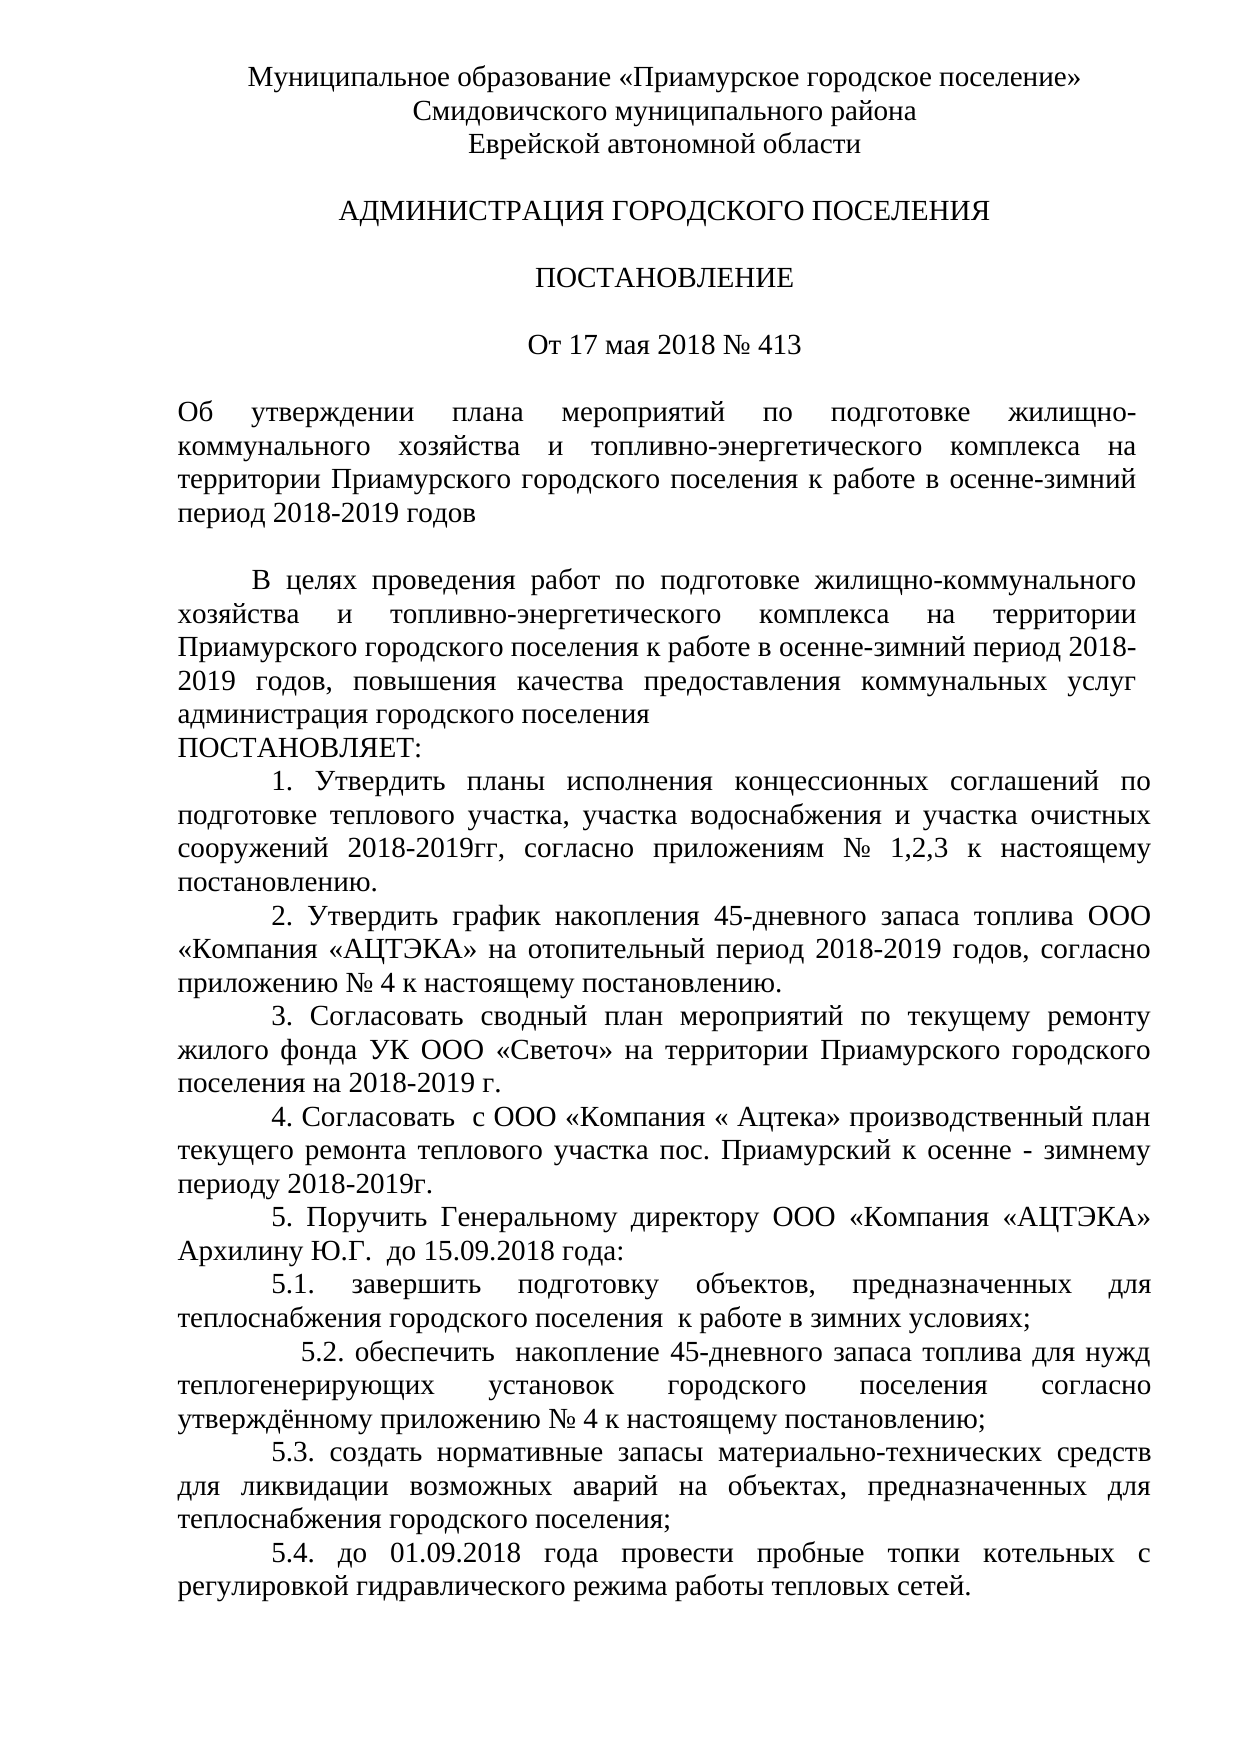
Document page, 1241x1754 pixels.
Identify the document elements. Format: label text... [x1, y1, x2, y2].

text 5.2. обеспечить накопление 45-дневного запаса топлива для нужд теплогенерирующих установок городского поселения согласно утверждённому приложению № 4 к настоящему постановлению; [177, 1334, 1152, 1434]
text 5.4. до 01.09.2018 года провести пробные топки котельных с регулировкой гидравлического режима работы тепловых сетей. [177, 1535, 1152, 1602]
text 5. Поручить Генеральному директору ООО «Компания «АЦТЭКА» Архилину Ю.Г. до 15.09.2018 года: [177, 1199, 1152, 1267]
text Смидовичского муниципального района [177, 93, 1152, 126]
text 5.1. завершить подготовку объектов, предназначенных для теплоснабжения городского поселения к работе в зимних условиях; [177, 1267, 1152, 1334]
text 2. Утвердить график накопления 45-дневного запаса топлива ООО «Компания «АЦТЭКА» на отопительный период 2018-2019 годов, согласно приложению № 4 к настоящему постановлению. [177, 898, 1152, 998]
text 4. Согласовать с ООО «Компания « Ацтека» производственный план текущего ремонта теплового участка пос. Приамурский к осенне - зимнему периоду 2018-2019г. [177, 1099, 1152, 1199]
text Муниципальное образование «Приамурское городское поселение» [177, 59, 1152, 93]
text 5.3. создать нормативные запасы материально-технических средств для ликвидации возможных аварий на объектах, предназначенных для теплоснабжения городского поселения; [177, 1434, 1152, 1535]
text 3. Согласовать сводный план мероприятий по текущему ремонту жилого фонда УК ООО «Светоч» на территории Приамурского городского поселения на 2018-2019 г. [177, 998, 1152, 1099]
text В целях проведения работ по подготовке жилищно-коммунального хозяйства и топливно-энергетического комплекса на территории Приамурского городского поселения к работе в осенне-зимний период 2018-2019 годов, повышения качества предоставления коммунальных услуг администрация городского поселения [177, 562, 1137, 730]
text Еврейской автономной области [177, 126, 1152, 160]
text 1. Утвердить планы исполнения концессионных соглашений по подготовке теплового участка, участка водоснабжения и участка очистных сооружений 2018-2019гг, согласно приложениям № 1,2,3 к настоящему постановлению. [177, 763, 1152, 898]
text АДМИНИСТРАЦИЯ ГОРОДСКОГО ПОСЕЛЕНИЯ [177, 193, 1152, 227]
text ПОСТАНОВЛЕНИЕ [177, 260, 1152, 294]
text ПОСТАНОВЛЯЕТ: [177, 730, 1152, 763]
text От 17 мая 2018 № 413 [177, 327, 1152, 361]
text Об утверждении плана мероприятий по подготовке жилищно-коммунального хозяйства и топливно-энергетического комплекса на территории Приамурского городского поселения к работе в осенне-зимний период 2018-2019 годов [177, 394, 1137, 529]
